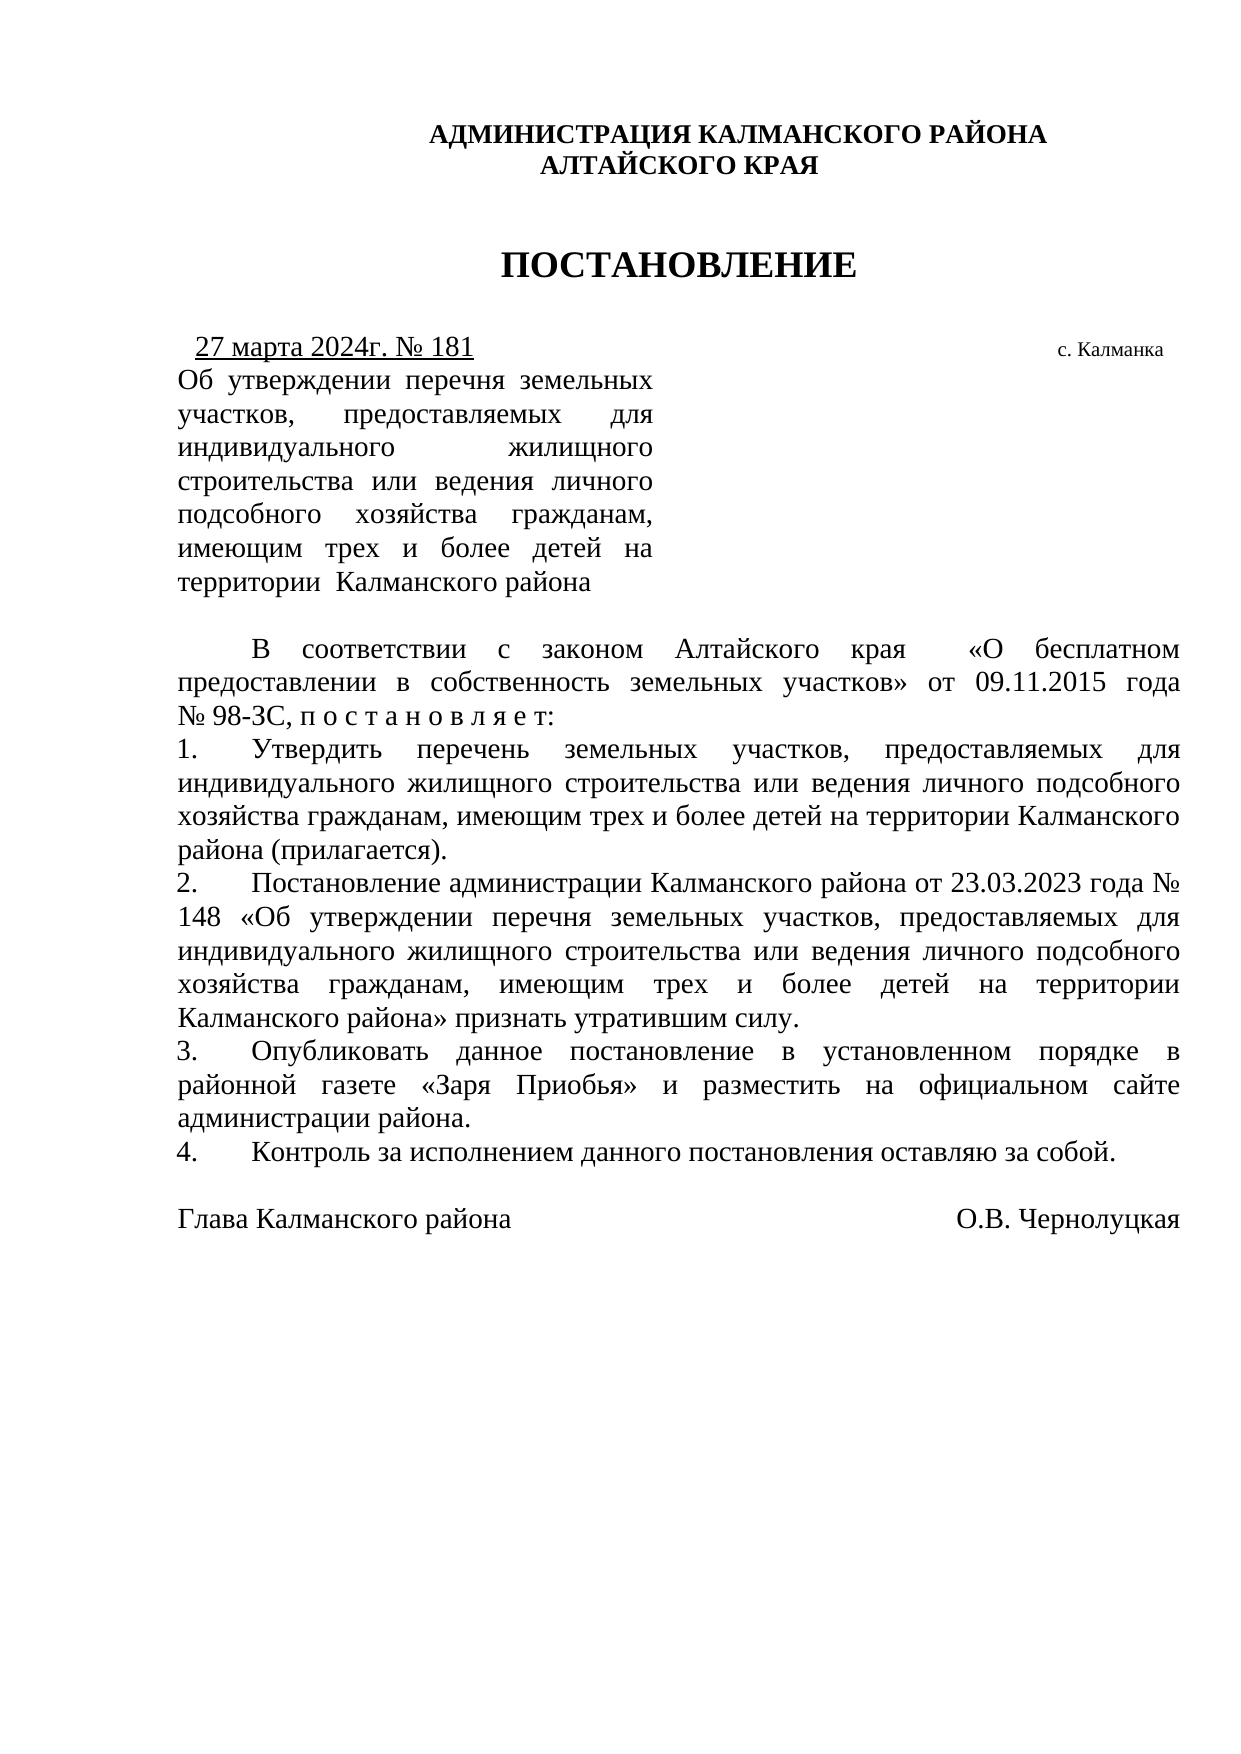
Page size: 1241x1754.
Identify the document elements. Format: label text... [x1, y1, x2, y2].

list Глава Калманского района О.В. Чернолуцкая [177, 1201, 1181, 1234]
text ПОСТАНОВЛЕНИЕ [177, 243, 1181, 286]
list Постановление администрации Калманского района от 23.03.2023 года № 148 «Об утверждении перечня земельных участков, предоставляемых для индивидуального жилищного строительства или ведения личного подсобного хозяйства гражданам, имеющим трех и более детей на территории Калманского района» признать утратившим силу. [176, 866, 1181, 1033]
text 27 марта 2024г. № 181 с. Калманка [177, 329, 1181, 362]
list Опубликовать данное постановление в установленном порядке в районной газете «Заря Приобья» и разместить на официальном сайте администрации района. [176, 1033, 1181, 1134]
text В соответствии с законом Алтайского края «О бесплатном предоставлении в собственность земельных участков» от 09.11.2015 года № 98-ЗС, п о с т а н о в л я е т: [177, 631, 1181, 731]
text АЛТАЙСКОГО КРАЯ [177, 149, 1181, 180]
list Утвердить перечень земельных участков, предоставляемых для индивидуального жилищного строительства или ведения личного подсобного хозяйства гражданам, имеющим трех и более детей на территории Калманского района (прилагается). [176, 731, 1181, 866]
list Контроль за исполнением данного постановления оставляю за собой. [176, 1134, 1181, 1167]
text АДМИНИСТРАЦИЯ КАЛМАНСКОГО РАЙОНА [177, 118, 1240, 149]
table_header Об утверждении перечня земельных участков, предоставляемых для индивидуального жилищного строительства или ведения личного подсобного хозяйства гражданам, имеющим трех и более детей на территории Калманского района [166, 363, 664, 631]
